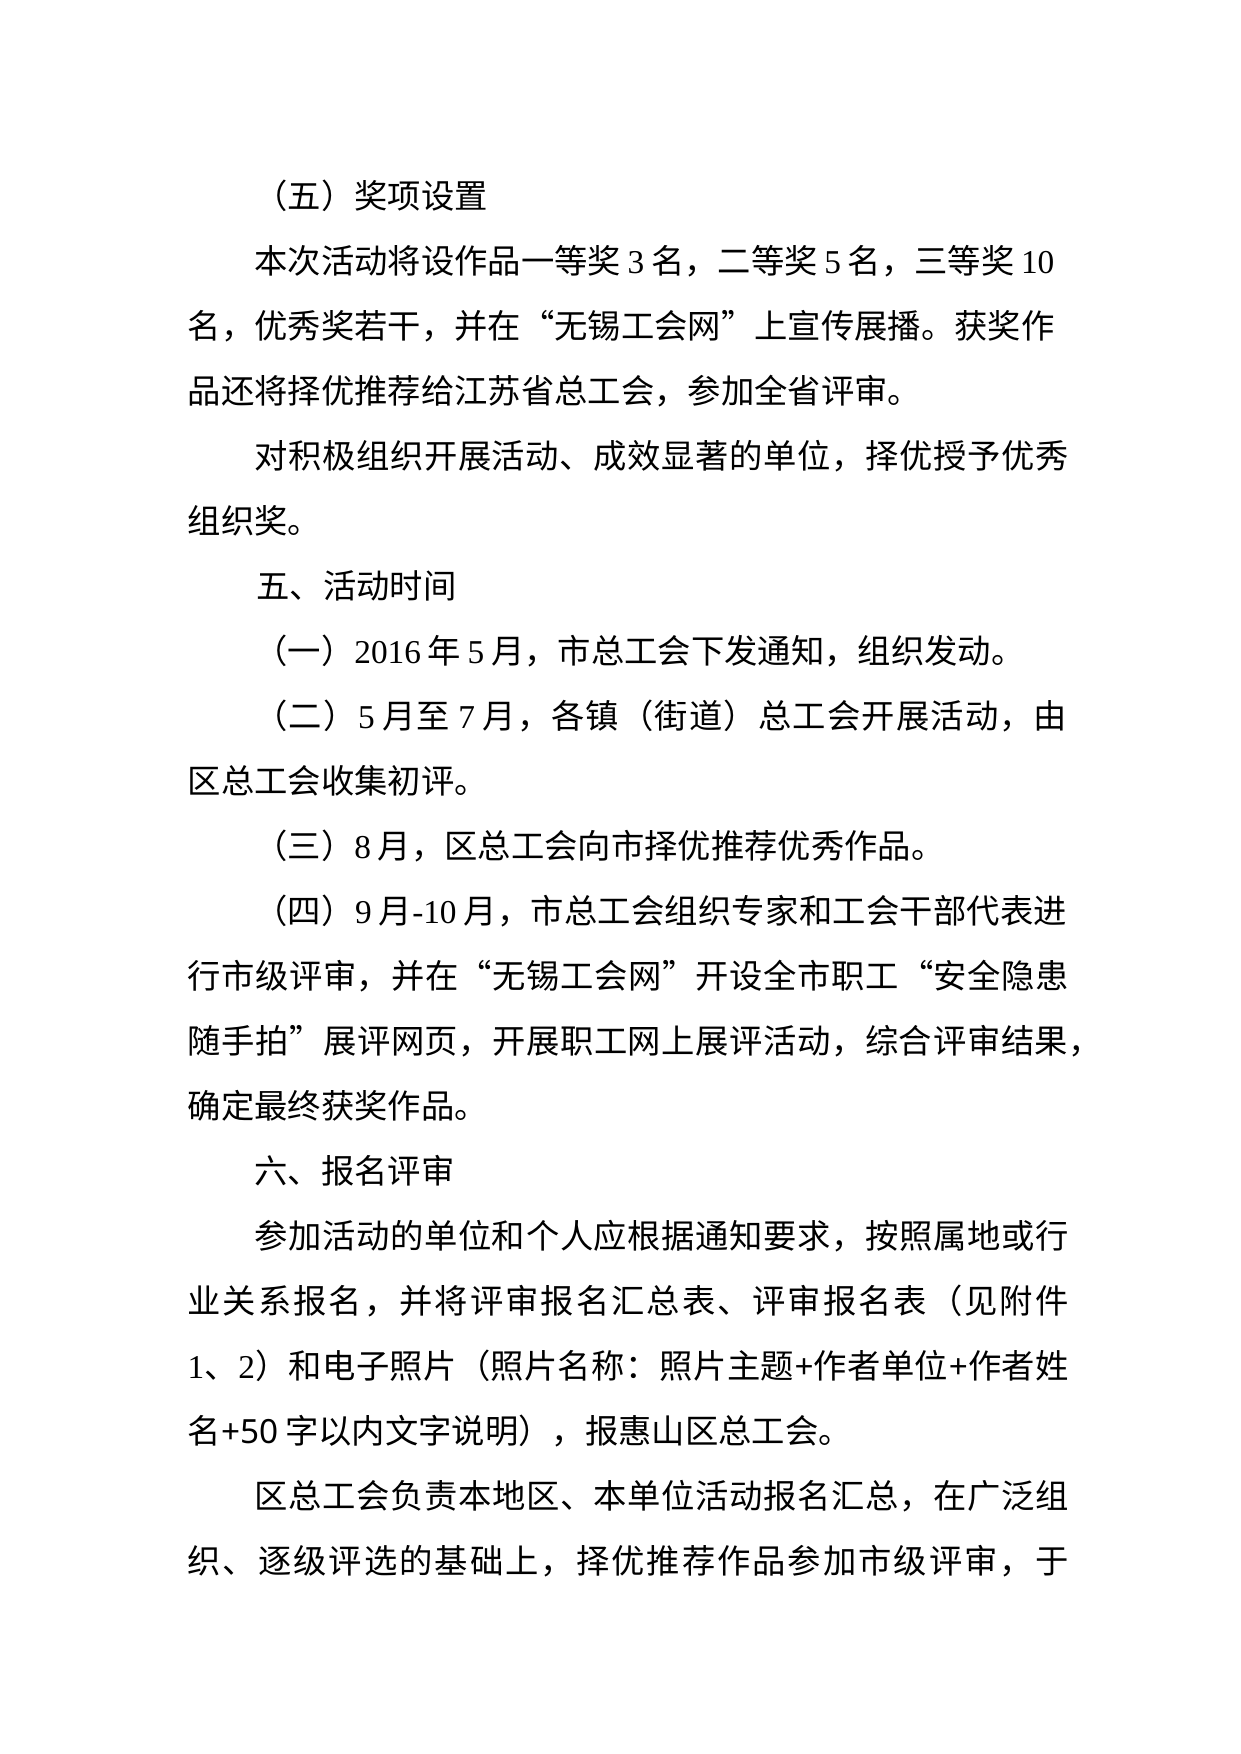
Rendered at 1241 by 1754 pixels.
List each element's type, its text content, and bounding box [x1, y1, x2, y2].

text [187, 1462, 1069, 1592]
text 本次活动将设作品一等奖3名，二等奖5名，三等奖10名，优秀奖若干，并在“无锡工会网”上宣传展播。获奖作品还将择优推荐给江苏省总工会，参加全省评审。 [187, 227, 1069, 422]
text （一）2016年5月，市总工会下发通知，组织发动。 [187, 617, 1069, 682]
text （五）奖项设置 [187, 162, 1069, 227]
text （四）9月-10月，市总工会组织专家和工会干部代表进行市级评审，并在“无锡工会网”开设全市职工“安全隐患随手拍”展评网页，开展职工网上展评活动，综合评审结果，确定最终获奖作品。 [187, 877, 1069, 1137]
text 六、报名评审 [187, 1137, 1069, 1202]
text 参加活动的单位和个人应根据通知要求，按照属地或行业关系报名，并将评审报名汇总表、评审报名表（见附件1、2）和电子照片（照片名称：照片主题+作者单位+作者姓名+50字以内文字说明），报惠山区总工会。 [187, 1202, 1069, 1462]
text 对积极组织开展活动、成效显著的单位，择优授予优秀组织奖。 [187, 422, 1069, 552]
text 五、活动时间 [187, 552, 1085, 617]
text （三）8月，区总工会向市择优推荐优秀作品。 [187, 812, 1069, 877]
text （二）5月至7月，各镇（街道）总工会开展活动，由区总工会收集初评。 [187, 682, 1069, 812]
